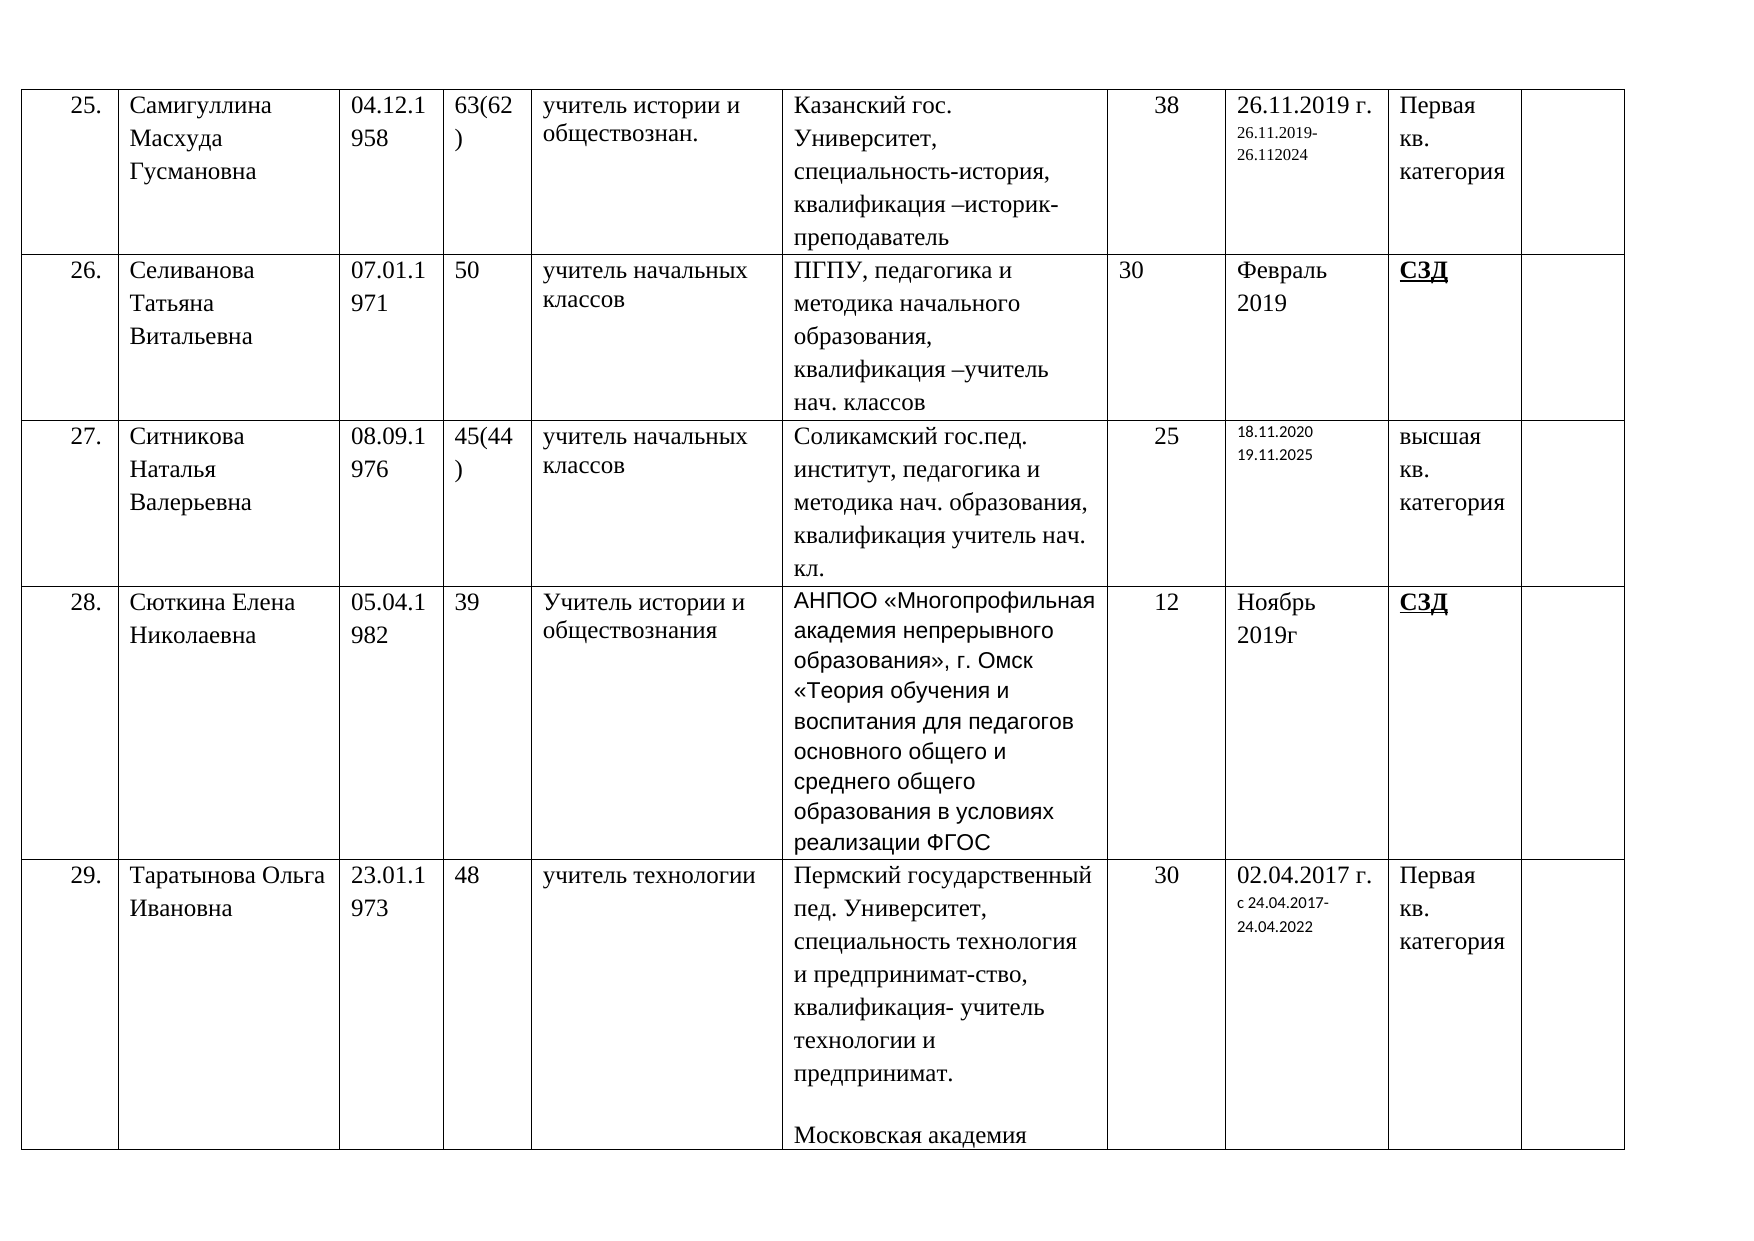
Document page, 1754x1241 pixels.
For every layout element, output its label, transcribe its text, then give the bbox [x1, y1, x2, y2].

table_cell Самигуллина Масхуда Гусмановна [119, 90, 339, 254]
table_cell [1522, 587, 1624, 859]
table_cell [22, 255, 118, 420]
table_cell [1522, 860, 1624, 1149]
table_cell Ноябрь 2019г [1226, 587, 1388, 859]
table_cell учитель технологии [532, 860, 782, 1149]
table_cell 07.01.1971 [340, 255, 443, 420]
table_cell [1226, 860, 1388, 1149]
table_cell 30 [1108, 255, 1225, 420]
table_cell [1522, 255, 1624, 420]
table_cell 45(44) [444, 421, 531, 586]
table_cell учитель начальных классов [532, 255, 782, 420]
table_cell 08.09.1976 [340, 421, 443, 586]
table_cell 05.04.1982 [340, 587, 443, 859]
table_cell [22, 421, 118, 586]
table_cell 50 [444, 255, 531, 420]
table_cell 26.11.2019 г. 26.11.2019-26.112024 [1226, 90, 1388, 254]
table_cell [22, 587, 118, 859]
table_cell Февраль 2019 [1226, 255, 1388, 420]
table_cell Казанский гос. Университет, специальность-история, квалификация –историк-преподаватель [783, 90, 1107, 254]
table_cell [783, 860, 1107, 1149]
table_cell Соликамский гос.пед. институт, педагогика и методика нач. образования, квалификация учитель нач. кл. [783, 421, 1107, 586]
table_cell высшая кв. категория [1389, 421, 1521, 586]
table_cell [119, 860, 339, 1149]
table_cell 38 [1108, 90, 1225, 254]
table_cell 30 [1108, 860, 1225, 1149]
table_cell 25 [1108, 421, 1225, 586]
table_cell 04.12.1958 [340, 90, 443, 254]
table_cell [22, 860, 118, 1149]
table_cell 39 [444, 587, 531, 859]
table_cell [1389, 90, 1521, 254]
table_cell 48 [444, 860, 531, 1149]
table_cell АНПОО «Многопрофильная академия непрерывного образования», г. Омск «Теория обучения и воспитания для педагогов основного общего и среднего общего образования в условиях реализации ФГОС [783, 587, 1107, 859]
table_cell ПГПУ, педагогика и методика начального образования, квалификация –учитель нач. классов [783, 255, 1107, 420]
table_cell Учитель истории и обществознания [532, 587, 782, 859]
table_cell [1522, 421, 1624, 586]
table_cell 63(62) [444, 90, 531, 254]
table_cell Сюткина Елена Николаевна [119, 587, 339, 859]
table_cell [1522, 90, 1624, 254]
table_cell учитель истории и обществознан. [532, 90, 782, 254]
table_cell учитель начальных классов [532, 421, 782, 586]
table_cell [22, 90, 118, 254]
table_cell 23.01.1973 [340, 860, 443, 1149]
table_cell СЗД [1389, 587, 1521, 859]
table_cell Ситникова Наталья Валерьевна [119, 421, 339, 586]
table_cell 18.11.2020 19.11.2025 [1226, 421, 1388, 586]
table_cell 12 [1108, 587, 1225, 859]
table_cell СЗД [1389, 255, 1521, 420]
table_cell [1389, 860, 1521, 1149]
table_cell Селиванова Татьяна Витальевна [119, 255, 339, 420]
